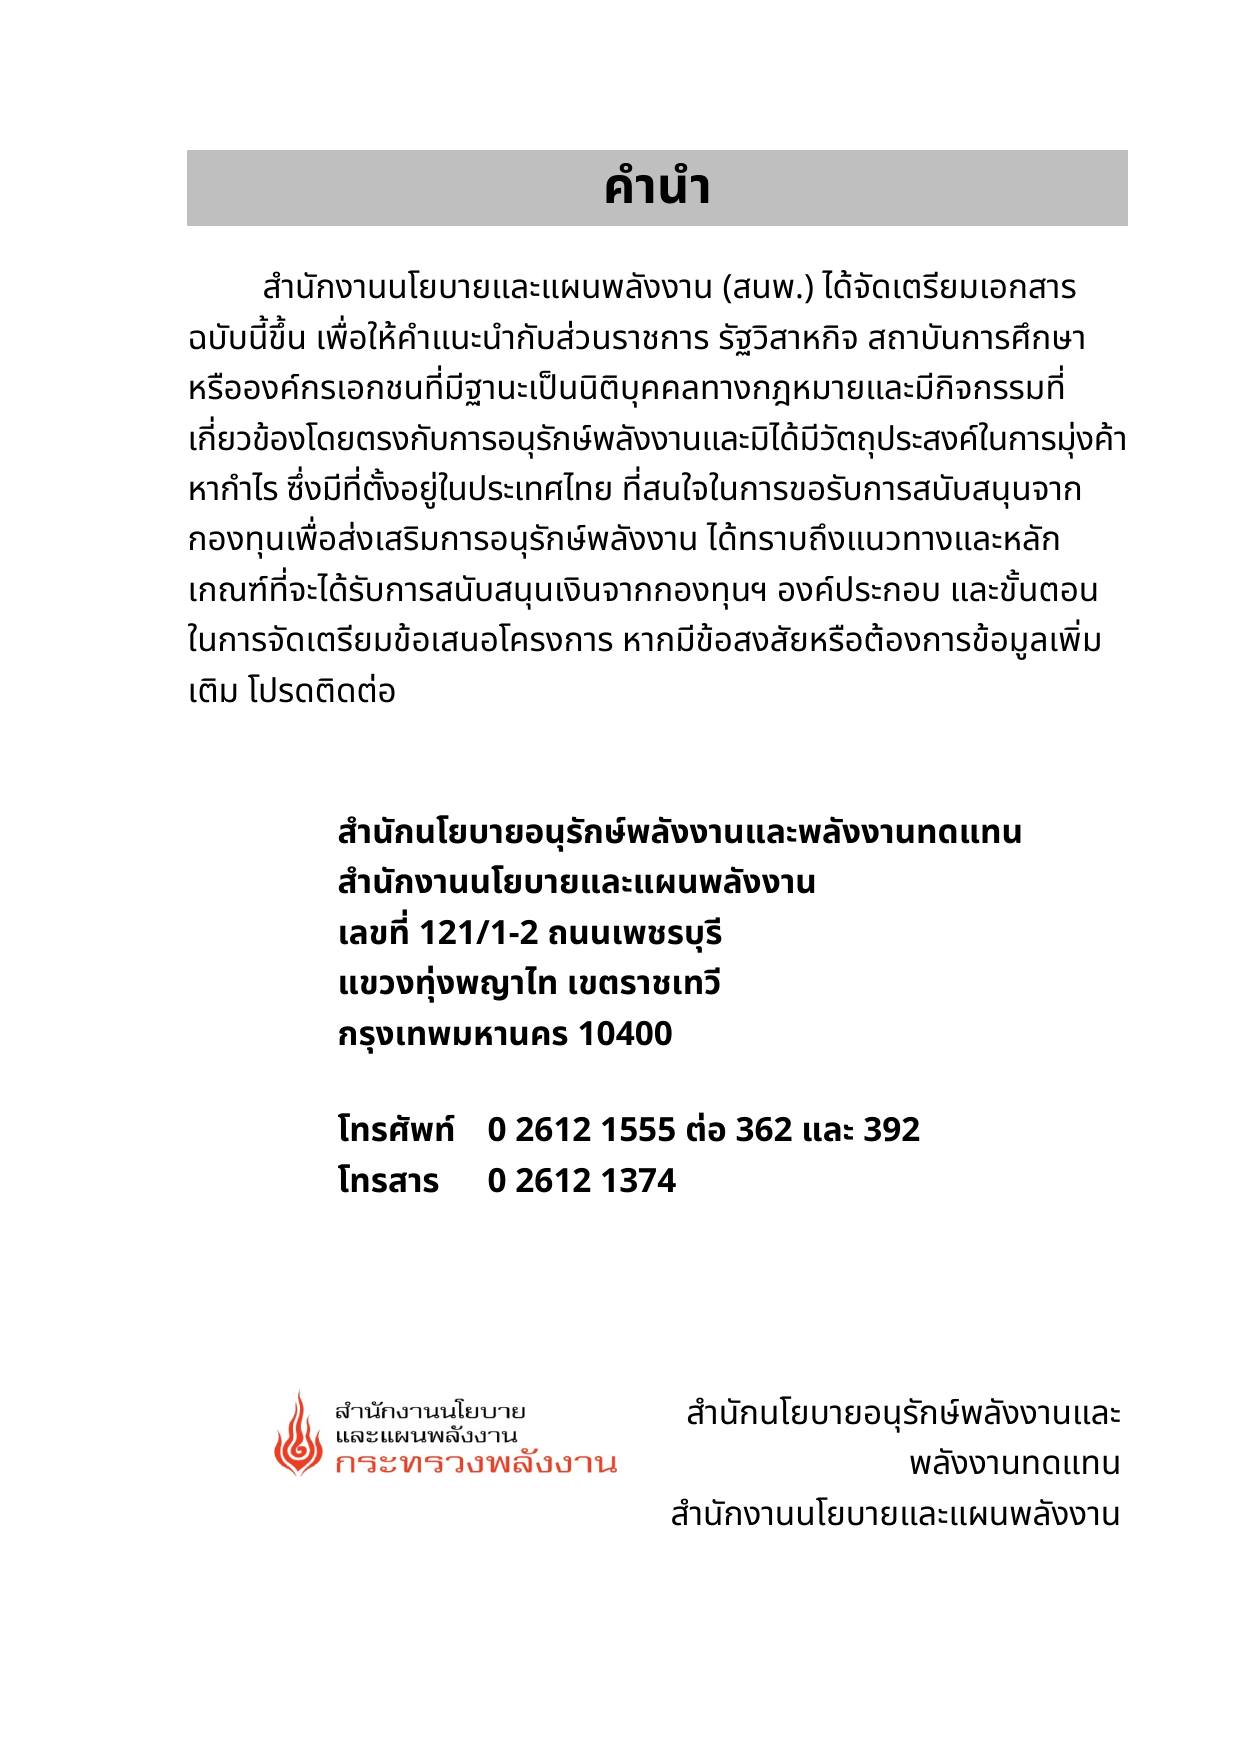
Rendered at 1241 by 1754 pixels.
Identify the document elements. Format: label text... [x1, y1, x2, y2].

text สำนักนโยบายอนุรักษ์พลังงานและพลังงานทดแทน [337, 808, 1128, 858]
text สำนักงานนโยบายและแผนพลังงาน (สนพ.) ได้จัดเตรียมเอกสารฉบับนี้ขึ้น เพื่อให้คำแนะนำกับส่วนราชการ รัฐวิสาหกิจ สถาบันการศึกษา หรือองค์กรเอกชนที่มีฐานะเป็นนิติบุคคลทางกฎหมายและมีกิจกรรมที่เกี่ยวข้องโดยตรงกับการอนุรักษ์พลังงานและมิได้มีวัตถุประสงค์ในการมุ่งค้าหากำไร ซึ่งมีที่ตั้งอยู่ในประเทศไทย ที่สนใจในการขอรับการสนับสนุนจากกองทุนเพื่อส่งเสริมการอนุรักษ์พลังงาน ได้ทราบถึงแนวทางและหลักเกณฑ์ที่จะได้รับการสนับสนุนเงินจากกองทุนฯ องค์ประกอบ และขั้นตอนในการจัดเตรียมข้อเสนอโครงการ หากมีข้อสงสัยหรือต้องการข้อมูลเพิ่มเติม โปรดติดต่อ [187, 263, 1128, 717]
text กรุงเทพมหานคร 10400 [337, 1010, 1128, 1060]
text สำนักงานนโยบายและแผนพลังงาน [337, 858, 1128, 909]
text คำนำ [187, 150, 1128, 226]
picture [274, 1388, 617, 1477]
text โทรสาร 0 2612 1374 [337, 1156, 1128, 1207]
text เลขที่ 121/1-2 ถนนเพชรบุรี [337, 909, 1128, 959]
text โทรศัพท์ 0 2612 1555 ต่อ 362 และ 392 [337, 1106, 1128, 1156]
table_header [176, 1343, 628, 1540]
table_header สำนักนโยบายอนุรักษ์พลังงานและพลังงานทดแทน สำนักงานนโยบายและแผนพลังงาน [628, 1343, 1132, 1540]
text แขวงทุ่งพญาไท เขตราชเทวี [337, 959, 1128, 1010]
